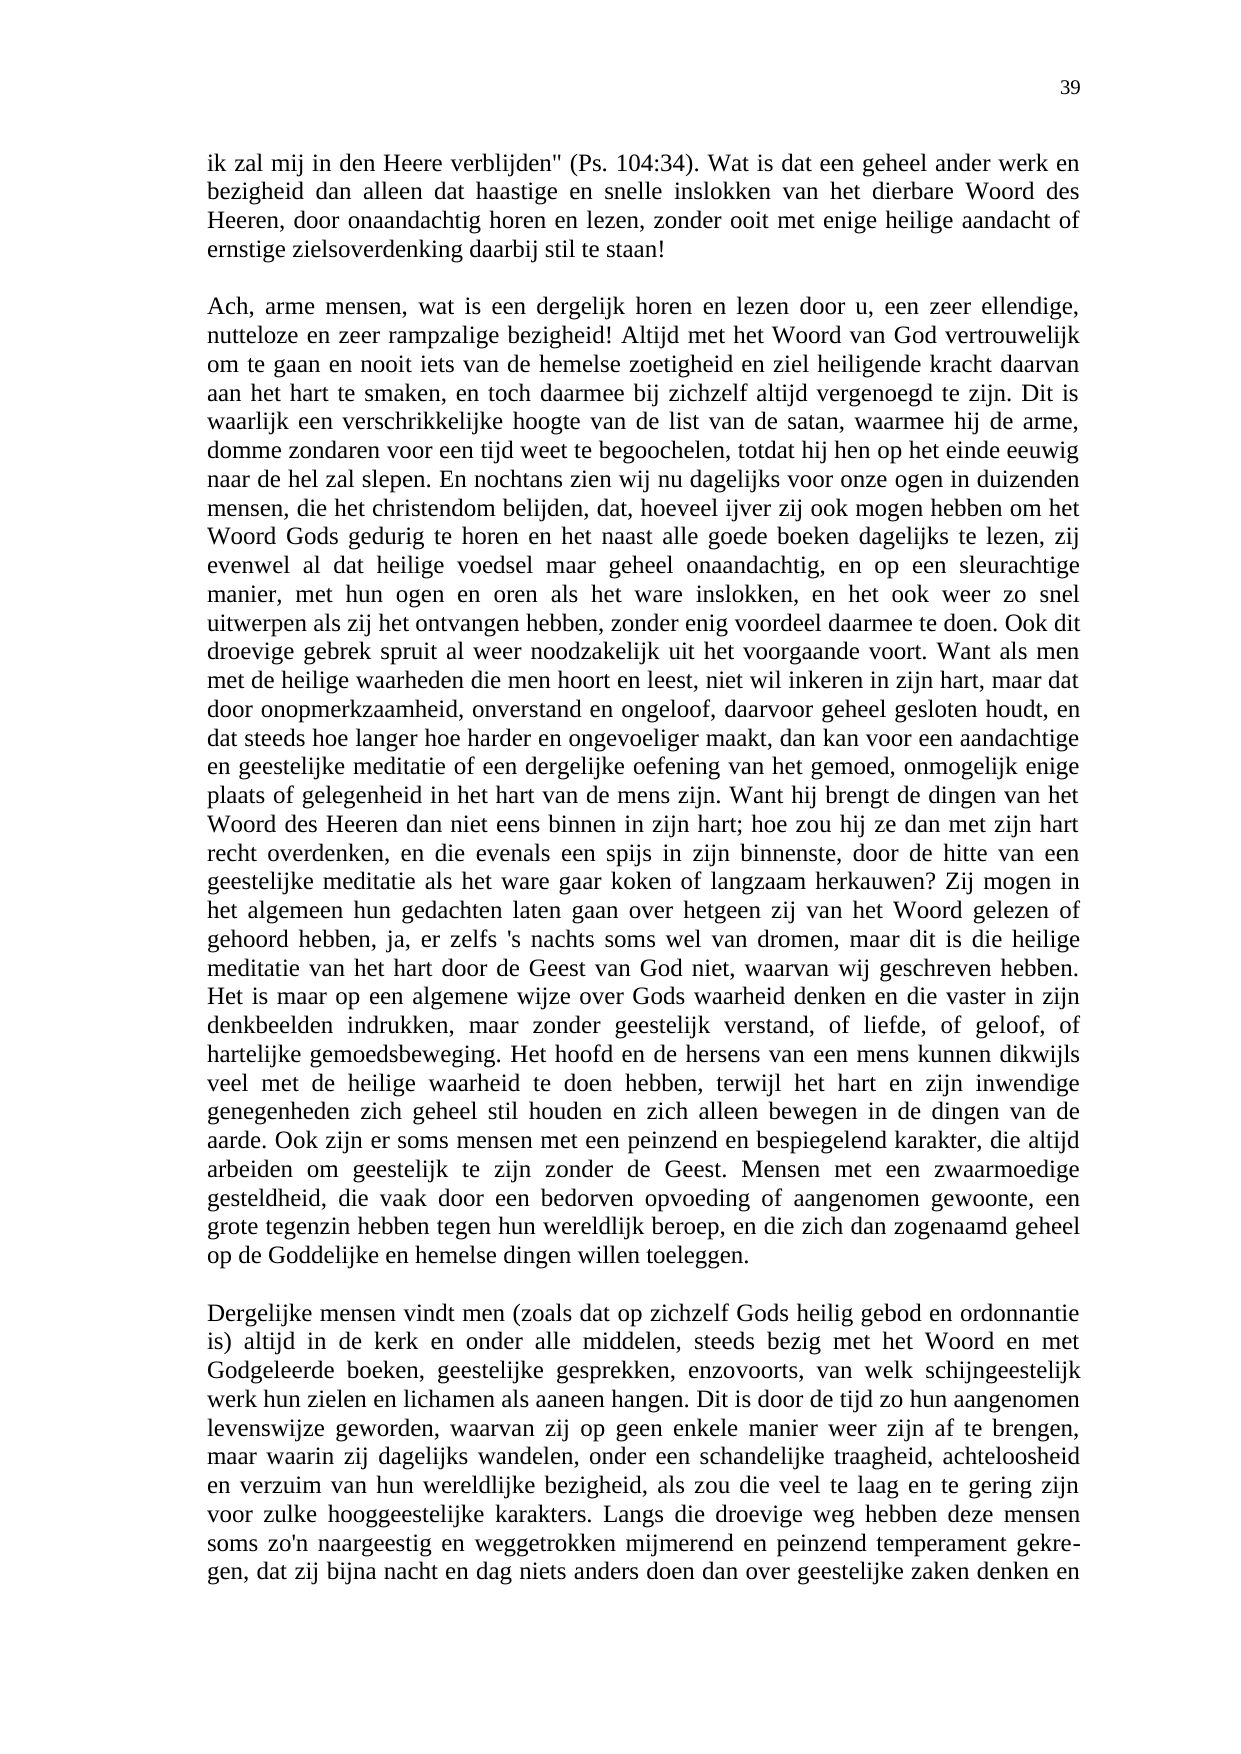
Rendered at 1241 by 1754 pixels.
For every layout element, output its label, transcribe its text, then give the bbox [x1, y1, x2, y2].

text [207, 148, 1081, 263]
text Ach, arme mensen, wat is een dergelijk horen en lezen door u, een zeer ellendige, nutteloze en zeer rampzalige bezigheid! Altijd met het Woord van God vertrouwelijk om te gaan en nooit iets van de hemelse zoetigheid en ziel heiligende kracht daarvan aan het hart te smaken, en toch daarmee bij zichzelf altijd vergenoegd te zijn. Dit is waarlijk een verschrikkelijke hoogte van de list van de satan, waarmee hij de arme, domme zondaren voor een tijd weet te begoochelen, totdat hij hen op het einde eeuwig naar de hel zal slepen. En nochtans zien wij nu dagelijks voor onze ogen in duizenden mensen, die het christendom belijden, dat, hoeveel ijver zij ook mogen hebben om het Woord Gods gedurig te horen en het naast alle goede boeken dagelijks te lezen, zij evenwel al dat heilige voedsel maar geheel onaandachtig, en op een sleurachtige manier, met hun ogen en oren als het ware inslokken, en het ook weer zo snel uitwerpen als zij het ontvangen hebben, zonder enig voordeel daarmee te doen. Ook dit droevige gebrek spruit al weer noodzakelijk uit het voorgaande voort. Want als men met de heilige waarheden die men hoort en leest, niet wil inkeren in zijn hart, maar dat door onopmerkzaamheid, onverstand en ongeloof, daarvoor geheel gesloten houdt, en dat steeds hoe langer hoe harder en ongevoeliger maakt, dan kan voor een aandachtige en geestelijke meditatie of een dergelijke oefening van het gemoed, onmogelijk enige plaats of gelegenheid in het hart van de mens zijn. Want hij brengt de dingen van het Woord des Heeren dan niet eens binnen in zijn hart; hoe zou hij ze dan met zijn hart recht overdenken, en die evenals een spijs in zijn binnenste, door de hitte van een geestelijke meditatie als het ware gaar koken of langzaam herkauwen? Zij mogen in het algemeen hun gedachten laten gaan over hetgeen zij van het Woord gelezen of gehoord hebben, ja, er zelfs 's nachts soms wel van dromen, maar dit is die heilige meditatie van het hart door de Geest van God niet, waarvan wij geschreven hebben. Het is maar op een algemene wijze over Gods waarheid denken en die vaster in zijn denkbeelden indrukken, maar zonder geestelijk verstand, of liefde, of geloof, of hartelijke gemoedsbeweging. Het hoofd en de hersens van een mens kunnen dikwijls veel met de heilige waarheid te doen hebben, terwijl het hart en zijn inwendige genegenheden zich geheel stil houden en zich alleen bewegen in de dingen van de aarde. Ook zijn er soms mensen met een peinzend en bespiegelend karakter, die altijd arbeiden om geestelijk te zijn zonder de Geest. Mensen met een zwaarmoedige gesteldheid, die vaak door een bedorven opvoeding of aangenomen gewoonte, een grote tegenzin hebben tegen hun wereldlijk beroep, en die zich dan zogenaamd geheel op de Goddelijke en hemelse dingen willen toeleggen. [207, 291, 1081, 1269]
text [207, 1298, 1081, 1585]
